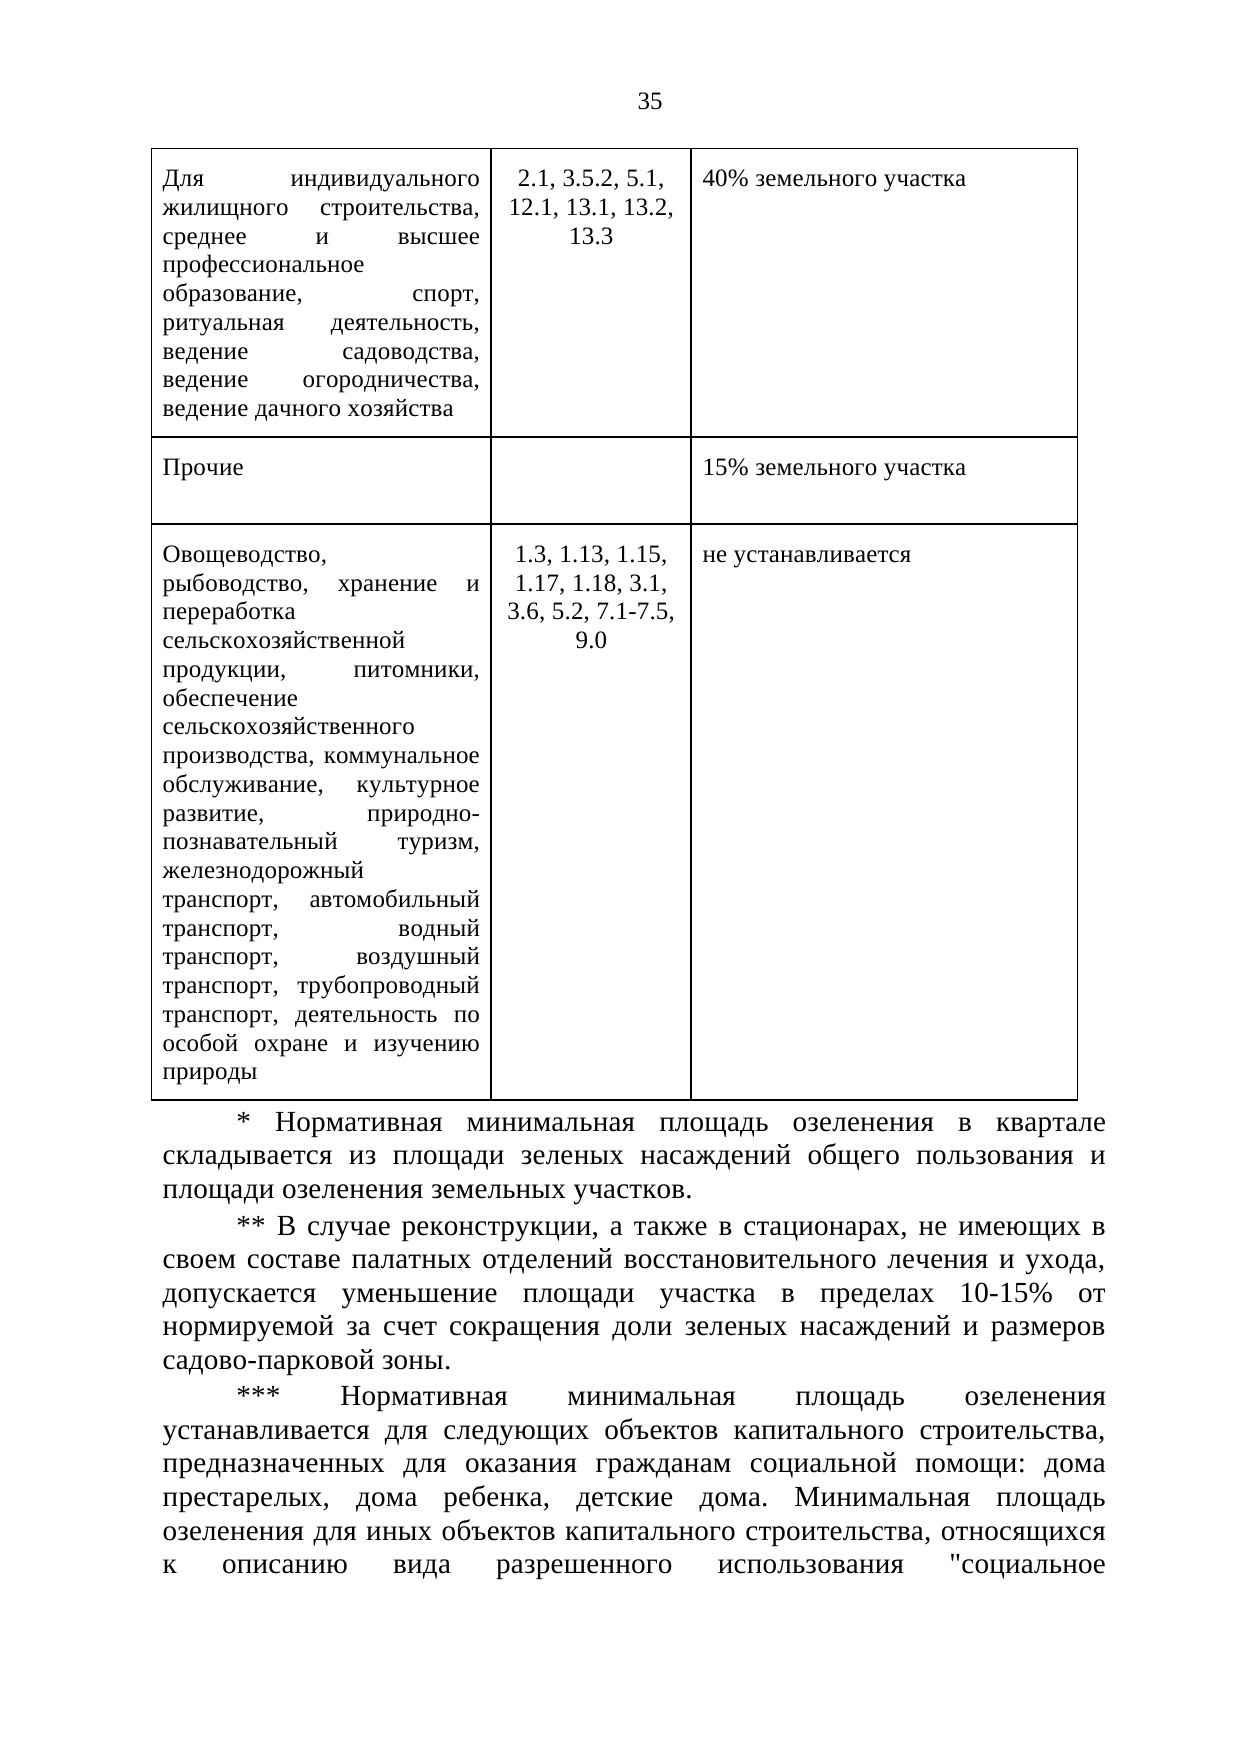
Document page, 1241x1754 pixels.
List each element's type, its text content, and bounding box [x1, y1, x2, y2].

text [162, 1378, 1107, 1580]
table_cell 2.1, 3.5.2, 5.1, 12.1, 13.1, 13.2, 13.3 [492, 149, 690, 436]
table_cell не устанавливается [692, 525, 1077, 1099]
table_cell Овощеводство, рыбоводство, хранение и переработка сельскохозяйственной продукции, питомники, обеспечение сельскохозяйственного производства, коммунальное обслуживание, культурное развитие, природно-познавательный туризм, железнодорожный транспорт, автомобильный транспорт, водный транспорт, воздушный транспорт, трубопроводный транспорт, деятельность по особой охране и изучению природы [152, 525, 490, 1099]
table_cell Для индивидуального жилищного строительства, среднее и высшее профессиональное образование, спорт, ритуальная деятельность, ведение садоводства, ведение огородничества, ведение дачного хозяйства [152, 149, 490, 436]
table_cell [492, 438, 690, 523]
table_cell 40% земельного участка [692, 149, 1077, 436]
text * Нормативная минимальная площадь озеленения в квартале складывается из площади зеленых насаждений общего пользования и площади озеленения земельных участков. [162, 1104, 1107, 1204]
table_cell 15% земельного участка [692, 438, 1077, 523]
table_cell Прочие [152, 438, 490, 523]
text ** В случае реконструкции, а также в стационарах, не имеющих в своем составе палатных отделений восстановительного лечения и ухода, допускается уменьшение площади участка в пределах 10-15% от нормируемой за счет сокращения доли зеленых насаждений и размеров садово-парковой зоны. [162, 1208, 1107, 1375]
table_cell 1.3, 1.13, 1.15, 1.17, 1.18, 3.1, 3.6, 5.2, 7.1-7.5, 9.0 [492, 525, 690, 1099]
